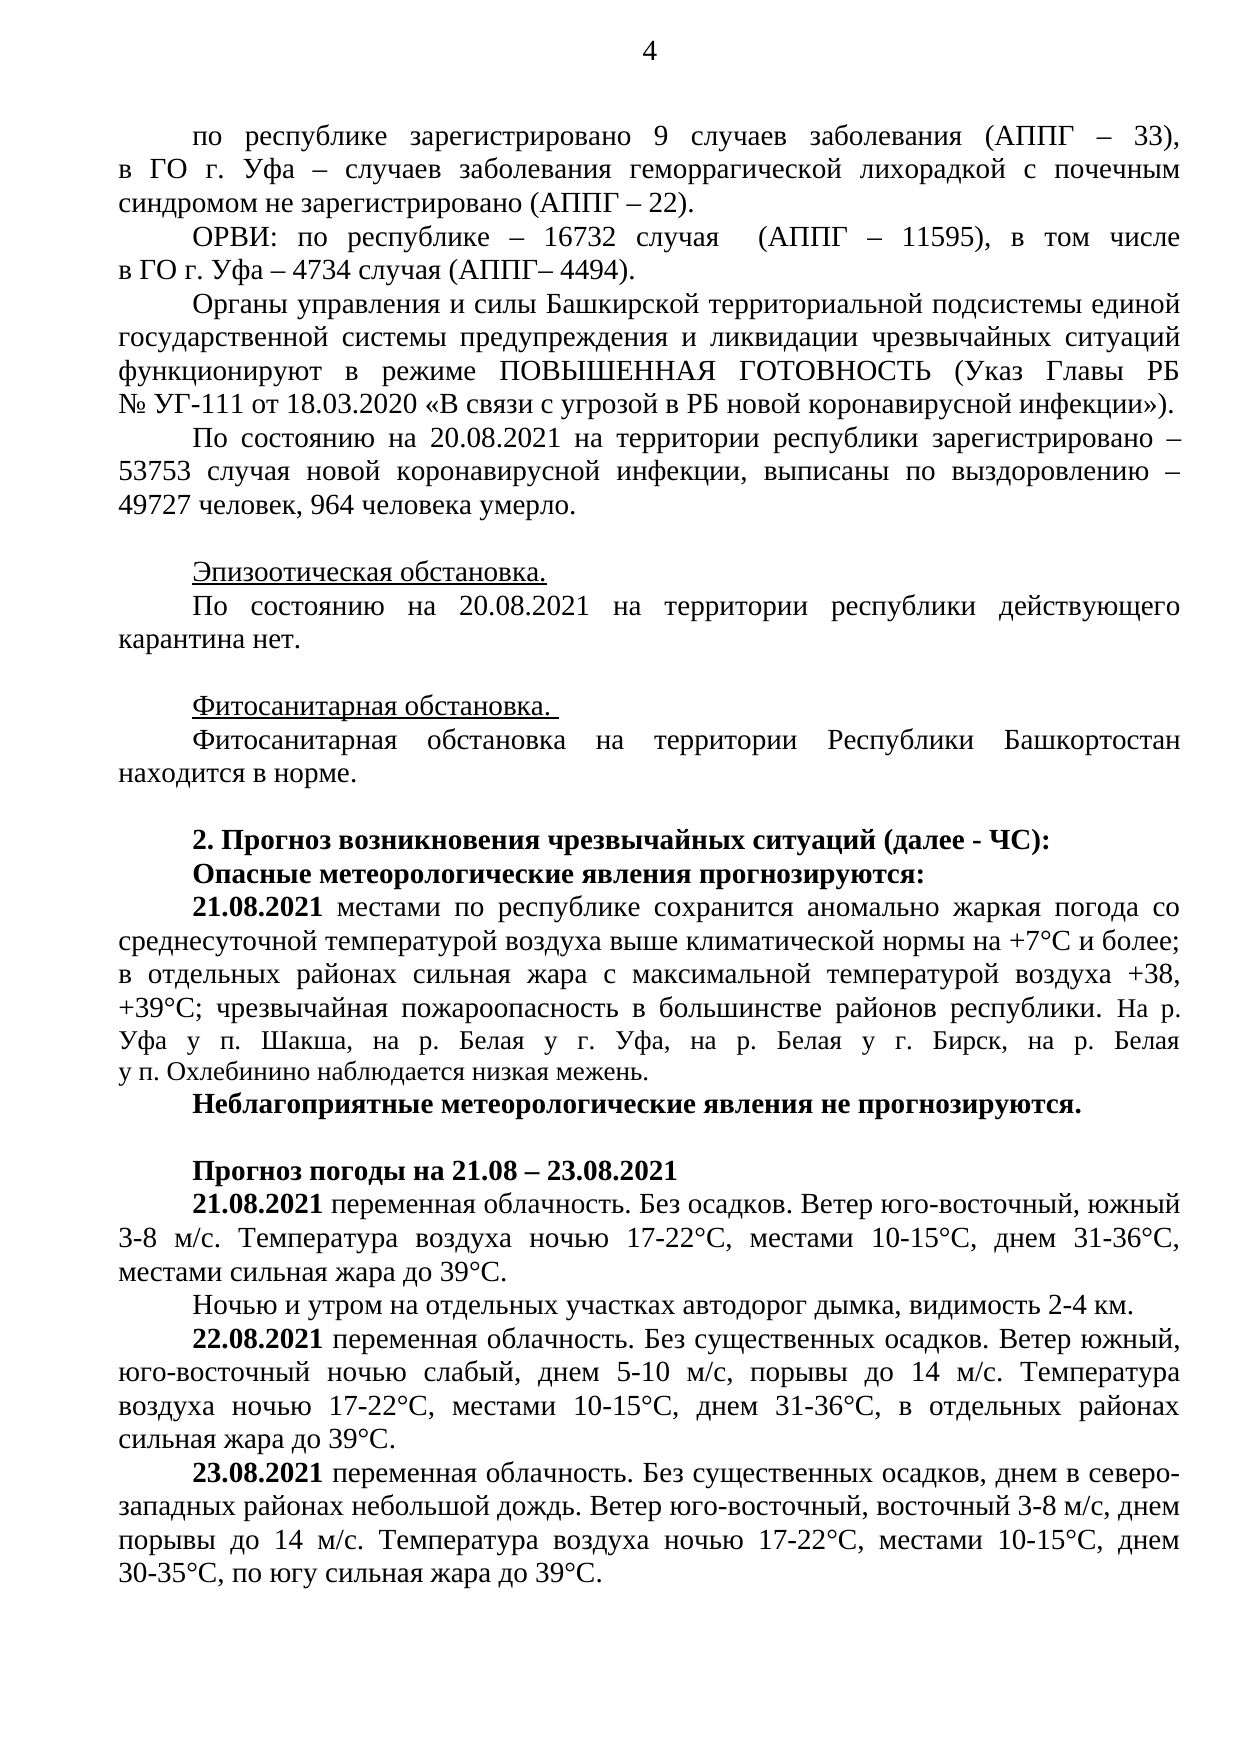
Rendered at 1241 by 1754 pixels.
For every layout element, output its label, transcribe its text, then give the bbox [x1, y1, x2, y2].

text 2. Прогноз возникновения чрезвычайных ситуаций (далее - ЧС): [118, 822, 1181, 856]
text 23.08.2021 переменная облачность. Без существенных осадков, днем в северо-западных районах небольшой дождь. Ветер юго-восточный, восточный 3-8 м/с, днем порывы до 14 м/с. Температура воздуха ночью 17-22°С, местами 10-15°С, днем 30-35°С, по югу сильная жара до 39°С. [118, 1455, 1181, 1589]
text Фитосанитарная обстановка. [118, 688, 1181, 722]
text Опасные метеорологические явления прогнозируются: [118, 856, 1181, 889]
text ОРВИ: по республике – 16732 случая (АППГ – 11595), в том числе в ГО г. Уфа – 4734 случая (АППГ– 4494). [118, 219, 1181, 286]
text По состоянию на 20.08.2021 на территории республики зарегистрировано – 53753 случая новой коронавирусной инфекции, выписаны по выздоровлению – 49727 человек, 964 человека умерло. [118, 420, 1181, 521]
text 22.08.2021 переменная облачность. Без существенных осадков. Ветер южный, юго-восточный ночью слабый, днем 5-10 м/с, порывы до 14 м/с. Температура воздуха ночью 17-22°С, местами 10-15°С, днем 31-36°С, в отдельных районах сильная жара до 39°С. [118, 1321, 1181, 1455]
text По состоянию на 20.08.2021 на территории республики действующего карантина нет. [118, 588, 1181, 655]
text Ночью и утром на отдельных участках автодорог дымка, видимость 2-4 км. [118, 1287, 1181, 1321]
text Неблагоприятные метеорологические явления не прогнозируются. [118, 1086, 1181, 1119]
text Органы управления и силы Башкирской территориальной подсистемы единой государственной системы предупреждения и ликвидации чрезвычайных ситуаций функционируют в режиме ПОВЫШЕННАЯ ГОТОВНОСТЬ (Указ Главы РБ № УГ-111 от 18.03.2020 «В связи с угрозой в РБ новой коронавирусной инфекции»). [118, 286, 1181, 420]
text по республике зарегистрировано 9 случаев заболевания (АППГ – 33), в ГО г. Уфа – случаев заболевания геморрагической лихорадкой с почечным синдромом не зарегистрировано (АППГ – 22). [118, 118, 1181, 219]
text Фитосанитарная обстановка на территории Республики Башкортостан находится в норме. [118, 722, 1181, 789]
text 21.08.2021 местами по республике сохранится аномально жаркая погода со среднесуточной температурой воздуха выше климатической нормы на +7°С и более; в отдельных районах сильная жара с максимальной температурой воздуха +38, +39°С; чрезвычайная пожароопасность в большинстве районов республики. На р. Уфа у п. Шакша, на р. Белая у г. Уфа, на р. Белая у г. Бирск, на р. Белая у п. Охлебинино наблюдается низкая межень. [118, 889, 1181, 1086]
text Прогноз погоды на 21.08 – 23.08.2021 [118, 1153, 1181, 1187]
text Эпизоотическая обстановка. [118, 554, 1181, 588]
text 21.08.2021 переменная облачность. Без осадков. Ветер юго-восточный, южный 3-8 м/с. Температура воздуха ночью 17-22°С, местами 10-15°С, днем 31-36°С, местами сильная жара до 39°С. [118, 1187, 1181, 1287]
